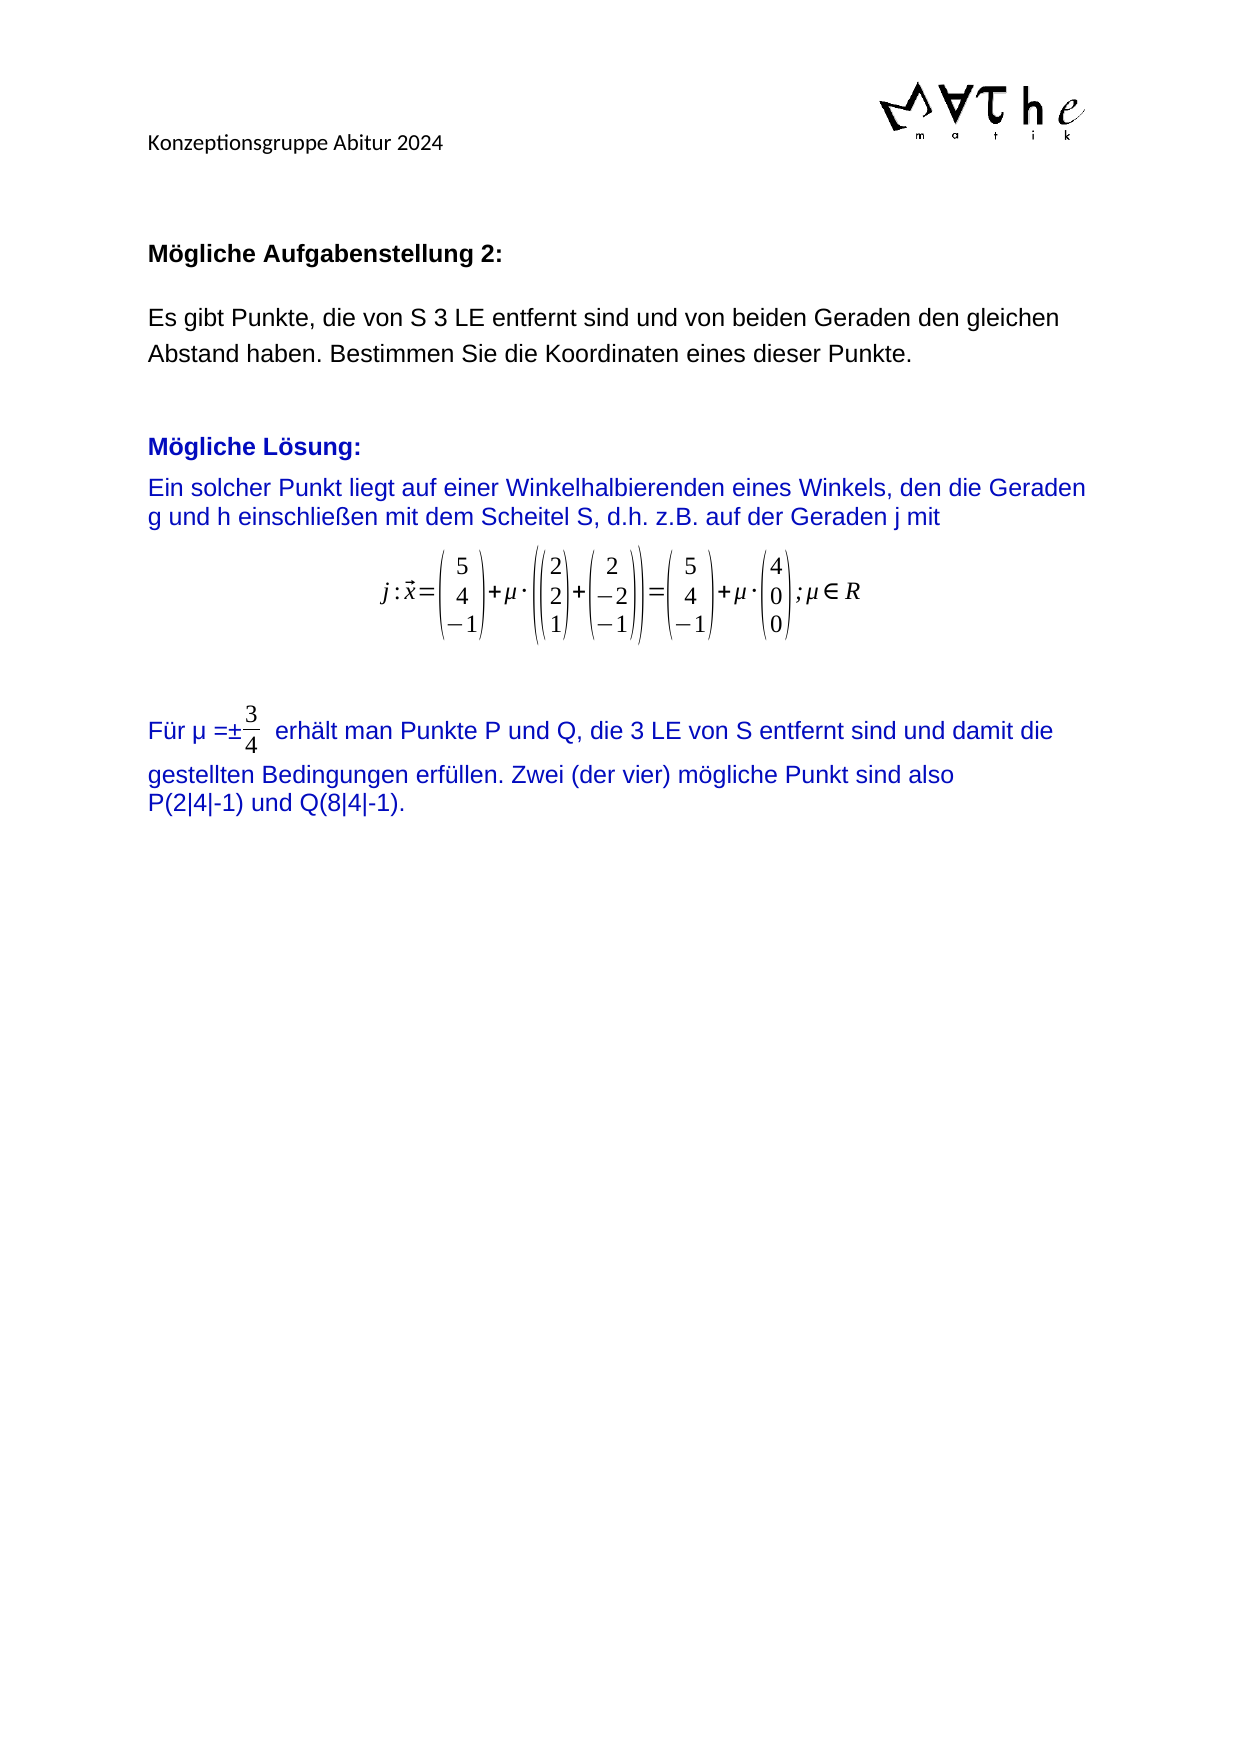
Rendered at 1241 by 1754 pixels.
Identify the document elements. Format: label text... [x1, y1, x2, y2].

text Mögliche Aufgabenstellung 2: [148, 239, 1093, 267]
text Mögliche Lösung: [148, 432, 1093, 461]
text Ein solcher Punkt liegt auf einer Winkelhalbierenden eines Winkels, den die Geraden g und h einschließen mit dem Scheitel S, d.h. z.B. auf der Geraden j mit [148, 473, 1093, 531]
picture [871, 73, 1093, 151]
text Für μ =± erhält man Punkte P und Q, die 3 LE von S entfernt sind und damit die gestellten Bedingungen erfüllen. Zwei (der vier) mögliche Punkt sind also P(2|4|-1) und Q(8|4|-1). [148, 701, 1093, 817]
text Es gibt Punkte, die von S 3 LE entfernt sind und von beiden Geraden den gleichen Abstand haben. Bestimmen Sie die Koordinaten eines dieser Punkte. [148, 297, 1093, 403]
